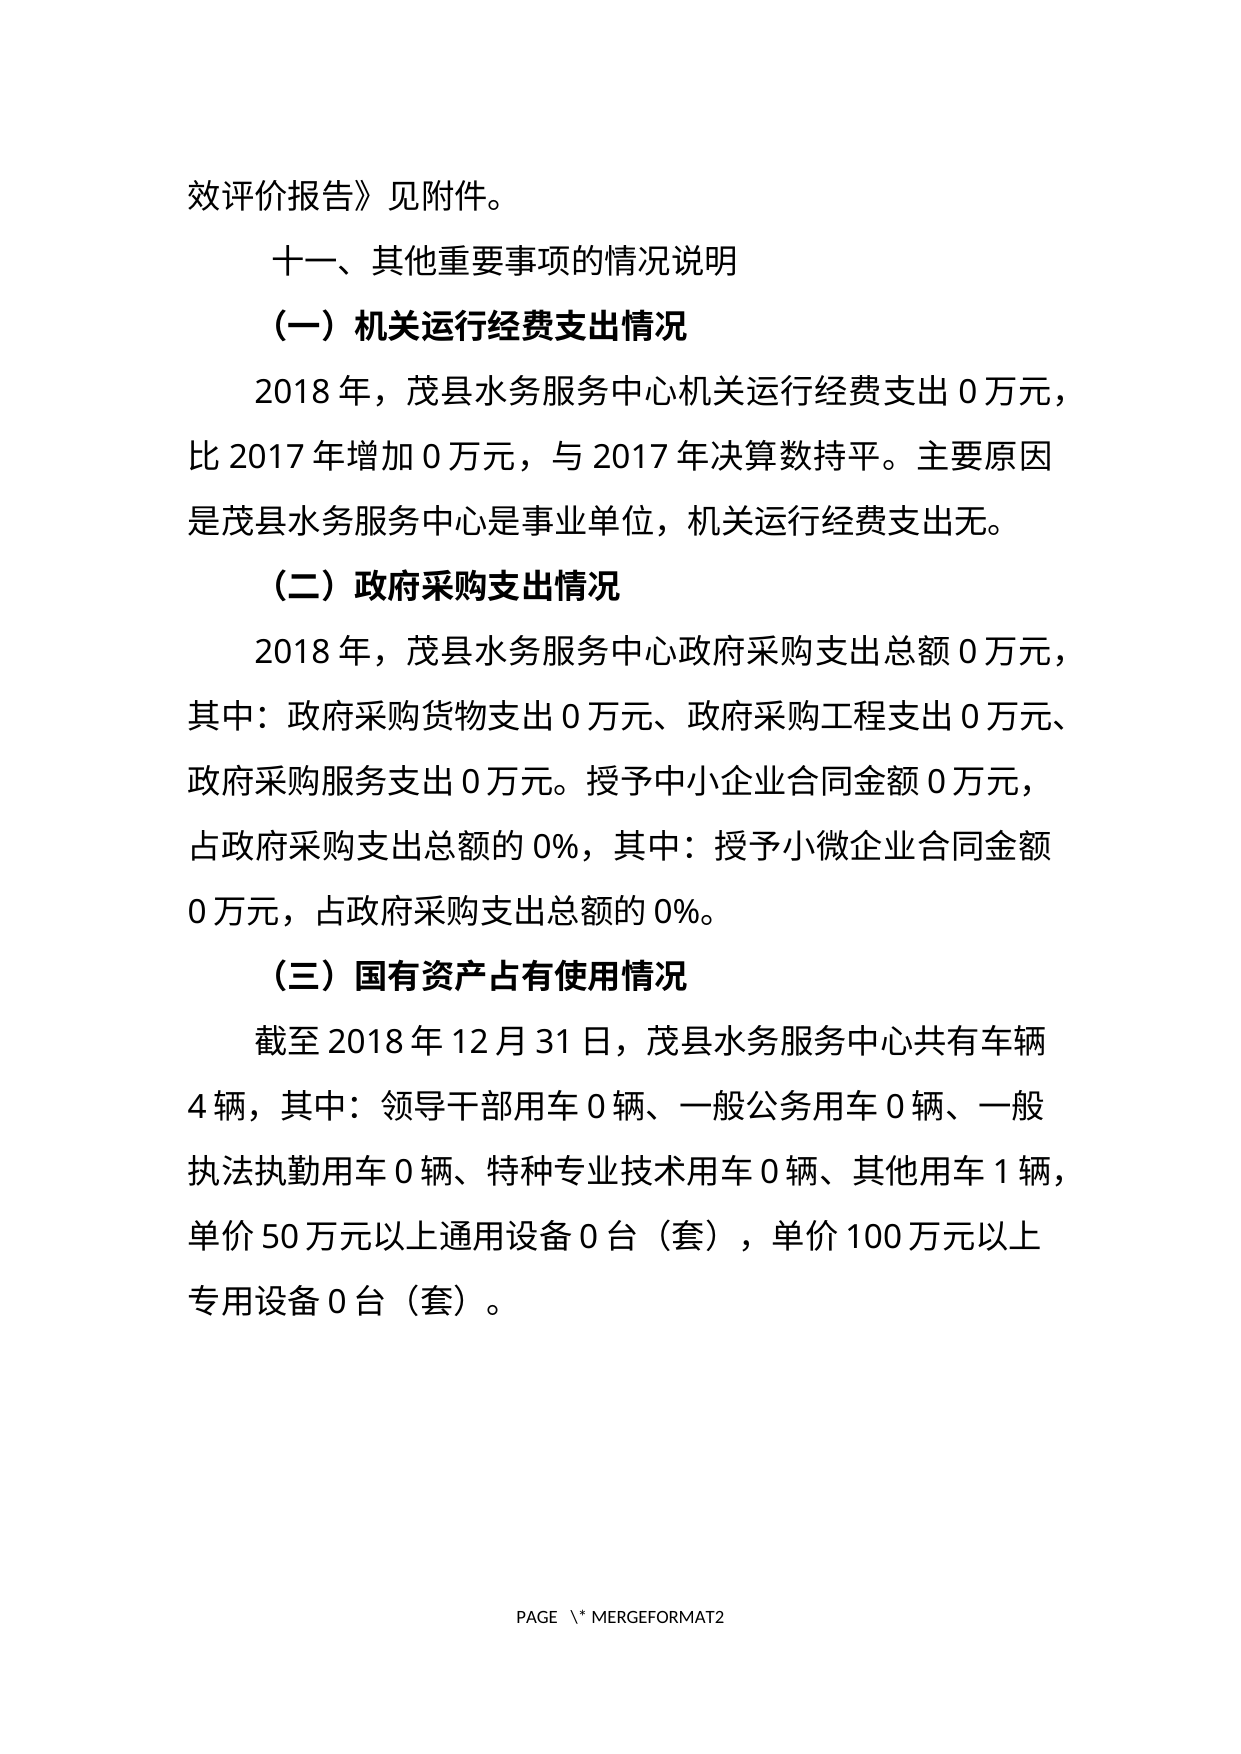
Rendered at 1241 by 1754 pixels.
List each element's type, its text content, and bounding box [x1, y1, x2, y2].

text 十一、其他重要事项的情况说明 [187, 227, 1053, 292]
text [187, 162, 1053, 227]
text 截至2018年12月31日，茂县水务服务中心共有车辆4辆，其中：领导干部用车0辆、一般公务用车0辆、一般执法执勤用车0辆、特种专业技术用车0辆、其他用车1辆，单价50万元以上通用设备0台（套），单价100万元以上专用设备0台（套）。 [187, 1007, 1053, 1332]
text （二）政府采购支出情况 [187, 552, 1053, 617]
text 2018年，茂县水务服务中心政府采购支出总额0万元，其中：政府采购货物支出0万元、政府采购工程支出0万元、政府采购服务支出0万元。授予中小企业合同金额0万元，占政府采购支出总额的0%，其中：授予小微企业合同金额0万元，占政府采购支出总额的0%。 [187, 617, 1053, 942]
text 2018年，茂县水务服务中心机关运行经费支出0万元，比2017年增加0万元，与2017年决算数持平。主要原因是茂县水务服务中心是事业单位，机关运行经费支出无。 [187, 357, 1053, 552]
text （三）国有资产占有使用情况 [187, 942, 1053, 1007]
text （一）机关运行经费支出情况 [187, 292, 1053, 357]
